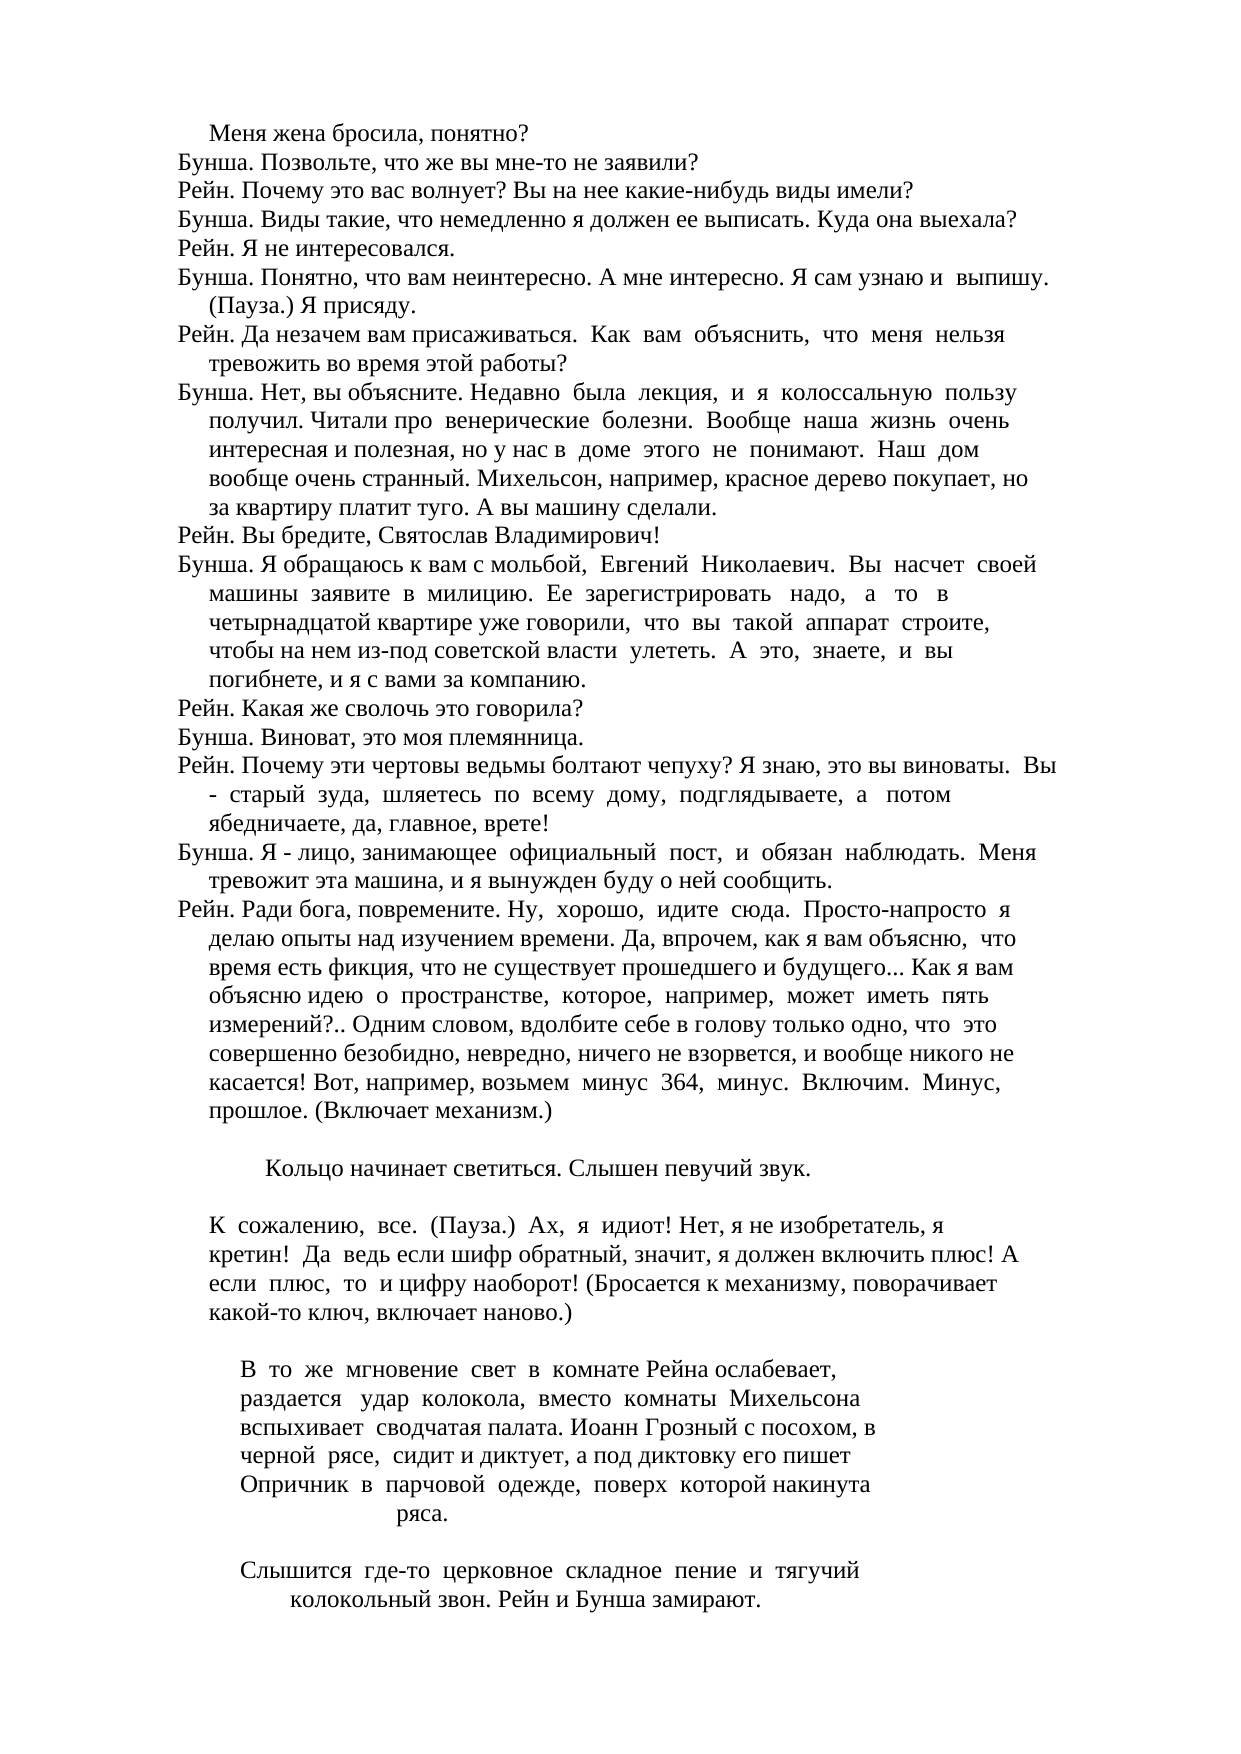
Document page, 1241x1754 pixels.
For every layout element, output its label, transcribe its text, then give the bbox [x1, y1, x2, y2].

text К сожалению, все. (Пауза.) Ах, я идиот! Нет, я не изобретатель, я [177, 1211, 1152, 1239]
text Рейн. Ради бога, повремените. Ну, хорошо, идите сюда. Просто-напросто я [177, 894, 1152, 923]
text тревожит эта машина, и я вынужден буду о ней сообщить. [177, 866, 1152, 894]
text Рейн. Какая же сволочь это говорила? [177, 693, 1152, 722]
text Меня жена бросила, понятно? [177, 118, 1152, 147]
text колокольный звон. Рейн и Бунша замирают. [177, 1584, 1152, 1613]
text машины заявите в милицию. Ее зарегистрировать надо, а то в [177, 578, 1152, 607]
text Бунша. Виды такие, что немедленно я должен ее выписать. Куда она выехала? [177, 204, 1152, 233]
text Рейн. Почему эти чертовы ведьмы болтают чепуху? Я знаю, это вы виноваты. Вы [177, 751, 1152, 779]
text кретин! Да ведь если шифр обратный, значит, я должен включить плюс! А [177, 1239, 1152, 1268]
text Бунша. Я обращаюсь к вам с мольбой, Евгений Николаевич. Вы насчет своей [177, 549, 1152, 578]
text ябедничаете, да, главное, врете! [177, 808, 1152, 837]
text если плюс, то и цифру наоборот! (Бросается к механизму, поворачивает [177, 1268, 1152, 1297]
text Кольцо начинает светиться. Слышен певучий звук. [177, 1153, 1152, 1182]
text тревожить во время этой работы? [177, 348, 1152, 377]
text четырнадцатой квартире уже говорили, что вы такой аппарат строите, [177, 607, 1152, 636]
text В то же мгновение свет в комнате Рейна ослабевает, [177, 1354, 1152, 1383]
text совершенно безобидно, невредно, ничего не взорвется, и вообще никого не [177, 1038, 1152, 1067]
text (Пауза.) Я присяду. [177, 291, 1152, 319]
text Бунша. Позвольте, что же вы мне-то не заявили? [177, 147, 1152, 176]
text Рейн. Вы бредите, Святослав Владимирович! [177, 521, 1152, 549]
text чтобы на нем из-под советской власти улететь. А это, знаете, и вы [177, 636, 1152, 664]
text Бунша. Нет, вы объясните. Недавно была лекция, и я колоссальную пользу [177, 377, 1152, 406]
text Опричник в парчовой одежде, поверх которой накинута [177, 1469, 1152, 1498]
text Бунша. Виноват, это моя племянница. [177, 722, 1152, 751]
text интересная и полезная, но у нас в доме этого не понимают. Наш дом [177, 434, 1152, 463]
text объясню идею о пространстве, которое, например, может иметь пять [177, 981, 1152, 1009]
text измерений?.. Одним словом, вдолбите себе в голову только одно, что это [177, 1009, 1152, 1038]
text Рейн. Я не интересовался. [177, 233, 1152, 262]
text ряса. [177, 1498, 1152, 1527]
text за квартиру платит туго. А вы машину сделали. [177, 492, 1152, 521]
text - старый зуда, шляетесь по всему дому, подглядываете, а потом [177, 779, 1152, 808]
text вообще очень странный. Михельсон, например, красное дерево покупает, но [177, 463, 1152, 492]
text прошлое. (Включает механизм.) [177, 1096, 1152, 1124]
text Бунша. Я - лицо, занимающее официальный пост, и обязан наблюдать. Меня [177, 837, 1152, 866]
text раздается удар колокола, вместо комнаты Михельсона [177, 1383, 1152, 1412]
text Бунша. Понятно, что вам неинтересно. А мне интересно. Я сам узнаю и выпишу. [177, 262, 1152, 291]
text погибнете, и я с вами за компанию. [177, 664, 1152, 693]
text Рейн. Почему это вас волнует? Вы на нее какие-нибудь виды имели? [177, 176, 1152, 204]
text касается! Вот, например, возьмем минус 364, минус. Включим. Минус, [177, 1067, 1152, 1096]
text какой-то ключ, включает наново.) [177, 1297, 1152, 1326]
text делаю опыты над изучением времени. Да, впрочем, как я вам объясню, что [177, 923, 1152, 952]
text вспыхивает сводчатая палата. Иоанн Грозный с посохом, в [177, 1412, 1152, 1441]
text Слышится где-то церковное складное пение и тягучий [177, 1556, 1152, 1584]
text черной рясе, сидит и диктует, а под диктовку его пишет [177, 1441, 1152, 1469]
text время есть фикция, что не существует прошедшего и будущего... Как я вам [177, 952, 1152, 981]
text получил. Читали про венерические болезни. Вообще наша жизнь очень [177, 406, 1152, 434]
text Рейн. Да незачем вам присаживаться. Как вам объяснить, что меня нельзя [177, 319, 1152, 348]
